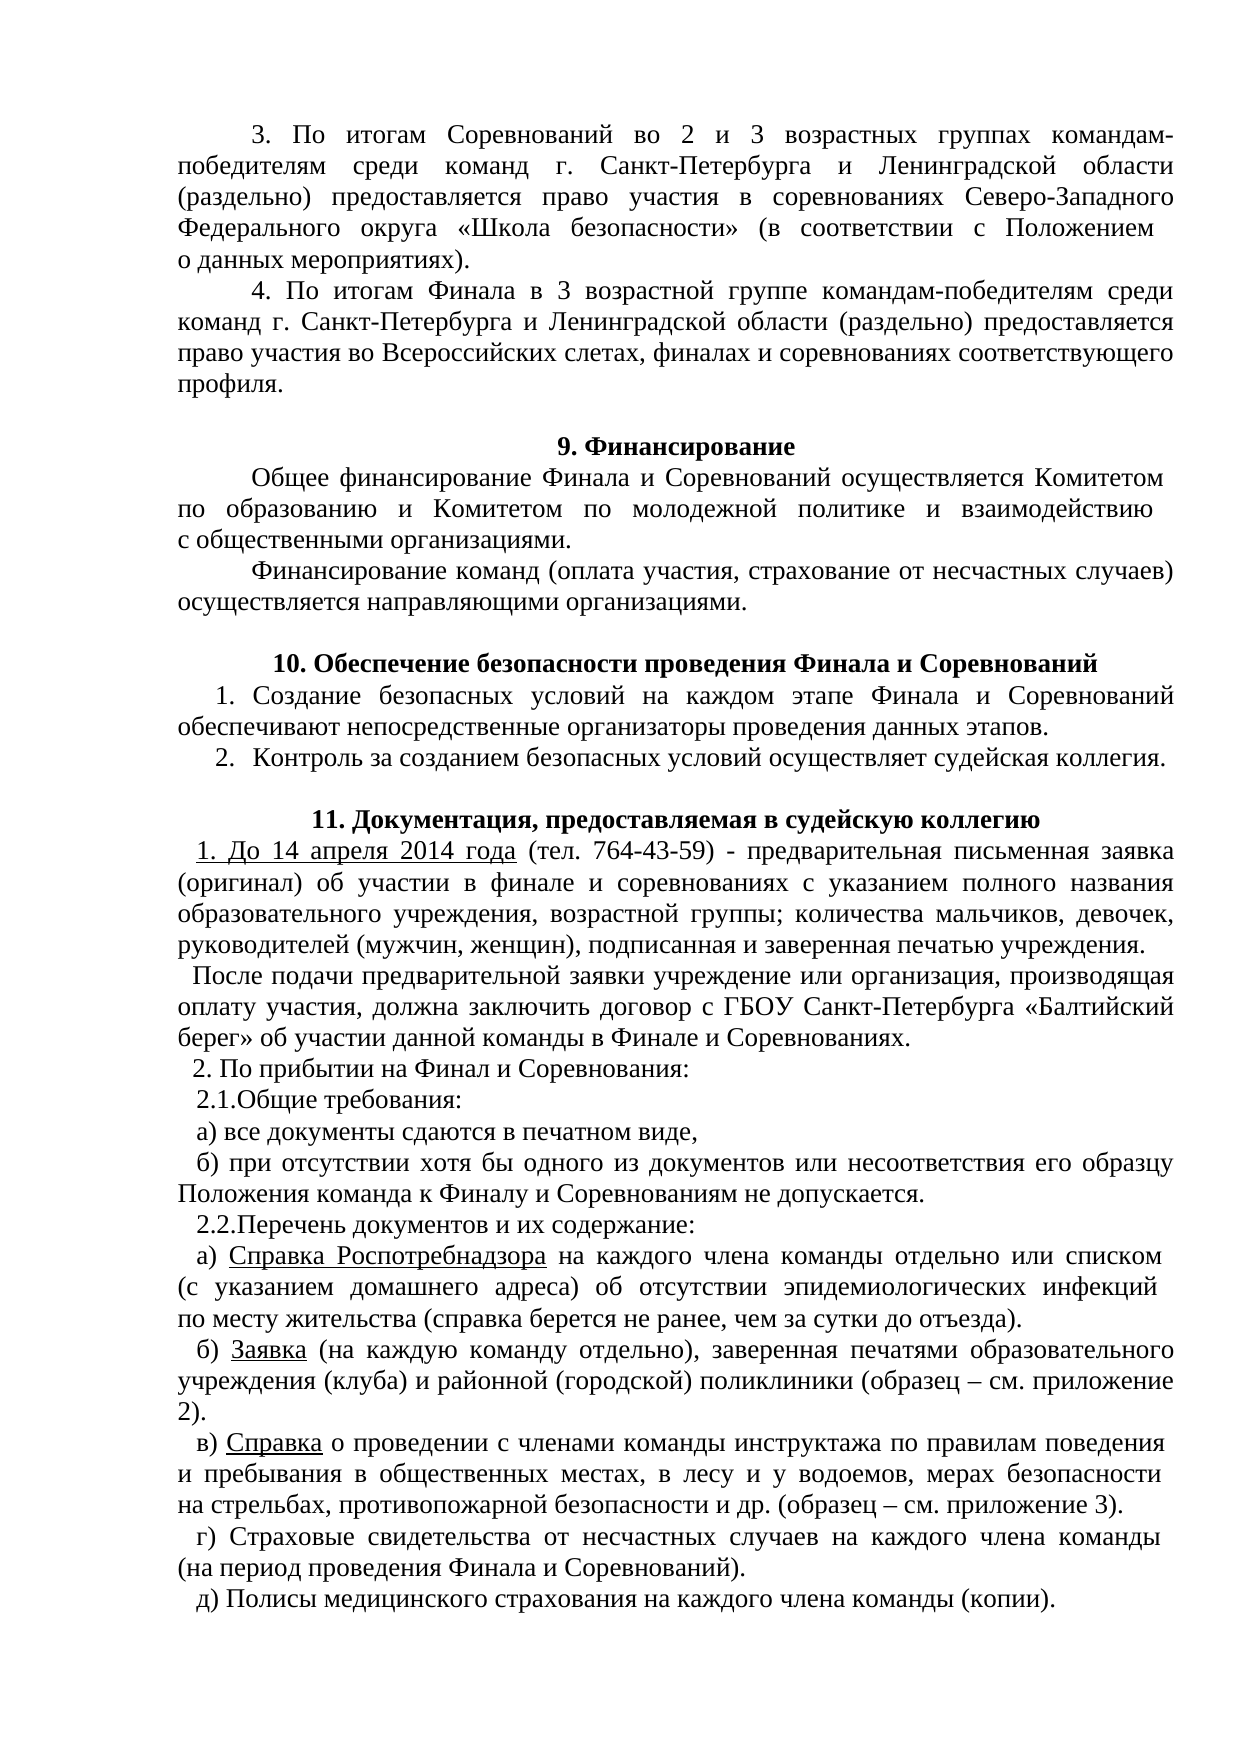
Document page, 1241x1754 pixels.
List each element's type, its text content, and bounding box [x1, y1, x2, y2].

text б) при отсутствии хотя бы одного из документов или несоответствия его образцу Положения команда к Финалу и Соревнованиям не допускается. [177, 1146, 1175, 1208]
text а) все документы сдаются в печатном виде, [177, 1115, 1175, 1146]
text Общее финансирование Финала и Соревнований осуществляется Комитетом по образованию и Комитетом по молодежной политике и взаимодействию с общественными организациями. [177, 461, 1175, 554]
text 2. По прибытии на Финал и Соревнования: [192, 1052, 1175, 1084]
text б) Заявка (на каждую команду отдельно), заверенная печатями образовательного учреждения (клуба) и районной (городской) поликлиники (образец – см. приложение 2). [177, 1333, 1175, 1426]
text 2.1.Общие требования: [177, 1084, 1175, 1115]
text 4. По итогам Финала в 3 возрастной группе командам-победителям среди команд г. Санкт-Петербурга и Ленинградской области (раздельно) предоставляется право участия во Всероссийских слетах, финалах и соревнованиях соответствующего профиля. [177, 274, 1175, 398]
list Создание безопасных условий на каждом этапе Финала и Соревнований обеспечивают непосредственные организаторы проведения данных этапов. [177, 679, 1175, 741]
text После подачи предварительной заявки учреждение или организация, производящая оплату участия, должна заключить договор с ГБОУ Санкт-Петербурга «Балтийский берег» об участии данной команды в Финале и Соревнованиях. [177, 959, 1175, 1052]
text 3. По итогам Соревнований во 2 и 3 возрастных группах командам-победителям среди команд г. Санкт-Петербурга и Ленинградской области (раздельно) предоставляется право участия в соревнованиях Северо-Западного Федерального округа «Школа безопасности» (в соответствии с Положением о данных мероприятиях). [177, 118, 1175, 274]
text в) Справка о проведении с членами команды инструктажа по правилам поведения и пребывания в общественных местах, в лесу и у водоемов, мерах безопасности на стрельбах, противопожарной безопасности и др. (образец – см. приложение 3). [177, 1426, 1175, 1520]
text Финансирование команд (оплата участия, страхование от несчастных случаев) осуществляется направляющими организациями. [177, 554, 1175, 616]
text 11. Документация, предоставляемая в судейскую коллегию [177, 803, 1175, 834]
text а) Справка Роспотребнадзора на каждого члена команды отдельно или списком (с указанием домашнего адреса) об отсутствии эпидемиологических инфекций по месту жительства (справка берется не ранее, чем за сутки до отъезда). [177, 1239, 1175, 1333]
list Контроль за созданием безопасных условий осуществляет судейская коллегия. [177, 741, 1175, 772]
text д) Полисы медицинского страхования на каждого члена команды (копии). [177, 1582, 1175, 1613]
text 2.2.Перечень документов и их содержание: [177, 1208, 1175, 1239]
text г) Страховые свидетельства от несчастных случаев на каждого члена команды (на период проведения Финала и Соревнований). [177, 1520, 1175, 1582]
text 10. Обеспечение безопасности проведения Финала и Соревнований [177, 648, 1175, 679]
text 9. Финансирование [177, 429, 1175, 461]
text 1. До 14 апреля 2014 года (тел. 764-43-59) - предварительная письменная заявка (оригинал) об участии в финале и соревнованиях с указанием полного названия образовательного учреждения, возрастной группы; количества мальчиков, девочек, руководителей (мужчин, женщин), подписанная и заверенная печатью учреждения. [177, 834, 1175, 959]
